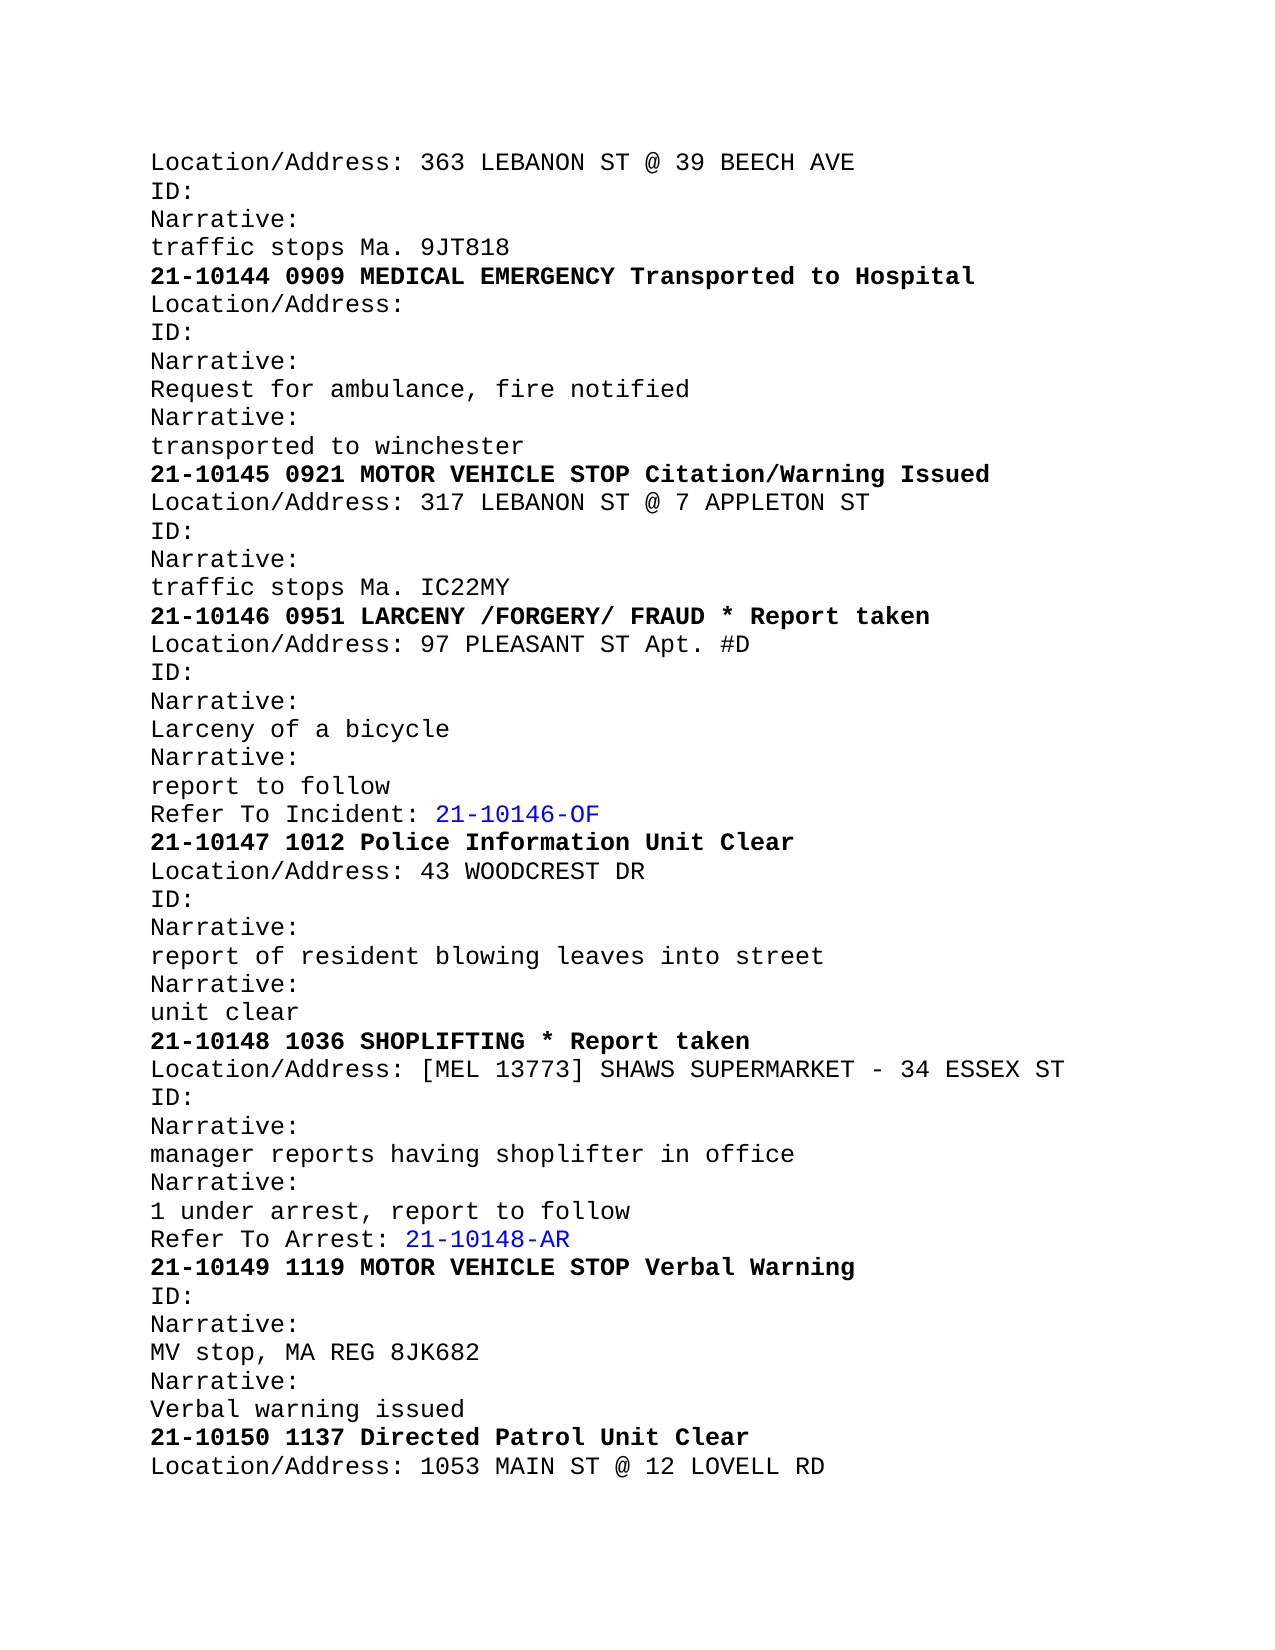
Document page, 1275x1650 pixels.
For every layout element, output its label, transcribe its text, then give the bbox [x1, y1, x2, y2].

text Narrative: [150, 207, 1125, 235]
text ID: [150, 660, 1125, 688]
text Location/Address: 1053 MAIN ST @ 12 LOVELL RD [150, 1453, 1125, 1482]
text 21-10145 0921 MOTOR VEHICLE STOP Citation/Warning Issued [150, 462, 1125, 490]
text unit clear [150, 1000, 1125, 1028]
text report to follow [150, 773, 1125, 802]
text Refer To Arrest: 21-10148-AR [150, 1227, 1125, 1255]
text Verbal warning issued [150, 1397, 1125, 1425]
text ID: [150, 320, 1125, 348]
text ID: [150, 178, 1125, 207]
text Narrative: [150, 1113, 1125, 1142]
text Location/Address: 363 LEBANON ST @ 39 BEECH AVE [150, 150, 1125, 178]
text Larceny of a bicycle [150, 717, 1125, 745]
text 21-10149 1119 MOTOR VEHICLE STOP Verbal Warning [150, 1255, 1125, 1283]
text Narrative: [150, 1312, 1125, 1340]
text Narrative: [150, 745, 1125, 773]
text manager reports having shoplifter in office [150, 1142, 1125, 1170]
text ID: [150, 1085, 1125, 1113]
text transported to winchester [150, 433, 1125, 462]
text Narrative: [150, 348, 1125, 377]
text Narrative: [150, 915, 1125, 943]
text 21-10146 0951 LARCENY /FORGERY/ FRAUD * Report taken [150, 603, 1125, 632]
text ID: [150, 887, 1125, 915]
text Narrative: [150, 1170, 1125, 1198]
text ID: [150, 1283, 1125, 1312]
text traffic stops Ma. 9JT818 [150, 235, 1125, 263]
text Location/Address: 317 LEBANON ST @ 7 APPLETON ST [150, 490, 1125, 518]
text 21-10147 1012 Police Information Unit Clear [150, 830, 1125, 858]
text Refer To Incident: 21-10146-OF [150, 802, 1125, 830]
text Location/Address: 43 WOODCREST DR [150, 858, 1125, 887]
text 1 under arrest, report to follow [150, 1198, 1125, 1227]
text MV stop, MA REG 8JK682 [150, 1340, 1125, 1368]
text Location/Address: [MEL 13773] SHAWS SUPERMARKET - 34 ESSEX ST [150, 1057, 1125, 1085]
text Narrative: [150, 972, 1125, 1000]
text Request for ambulance, fire notified [150, 377, 1125, 405]
text ID: [150, 518, 1125, 547]
text Location/Address: [150, 292, 1125, 320]
text report of resident blowing leaves into street [150, 943, 1125, 972]
text Narrative: [150, 1368, 1125, 1397]
text 21-10150 1137 Directed Patrol Unit Clear [150, 1425, 1125, 1453]
text 21-10148 1036 SHOPLIFTING * Report taken [150, 1028, 1125, 1057]
text 21-10144 0909 MEDICAL EMERGENCY Transported to Hospital [150, 263, 1125, 292]
text traffic stops Ma. IC22MY [150, 575, 1125, 603]
text Location/Address: 97 PLEASANT ST Apt. #D [150, 632, 1125, 660]
text Narrative: [150, 688, 1125, 717]
text Narrative: [150, 405, 1125, 433]
text Narrative: [150, 547, 1125, 575]
